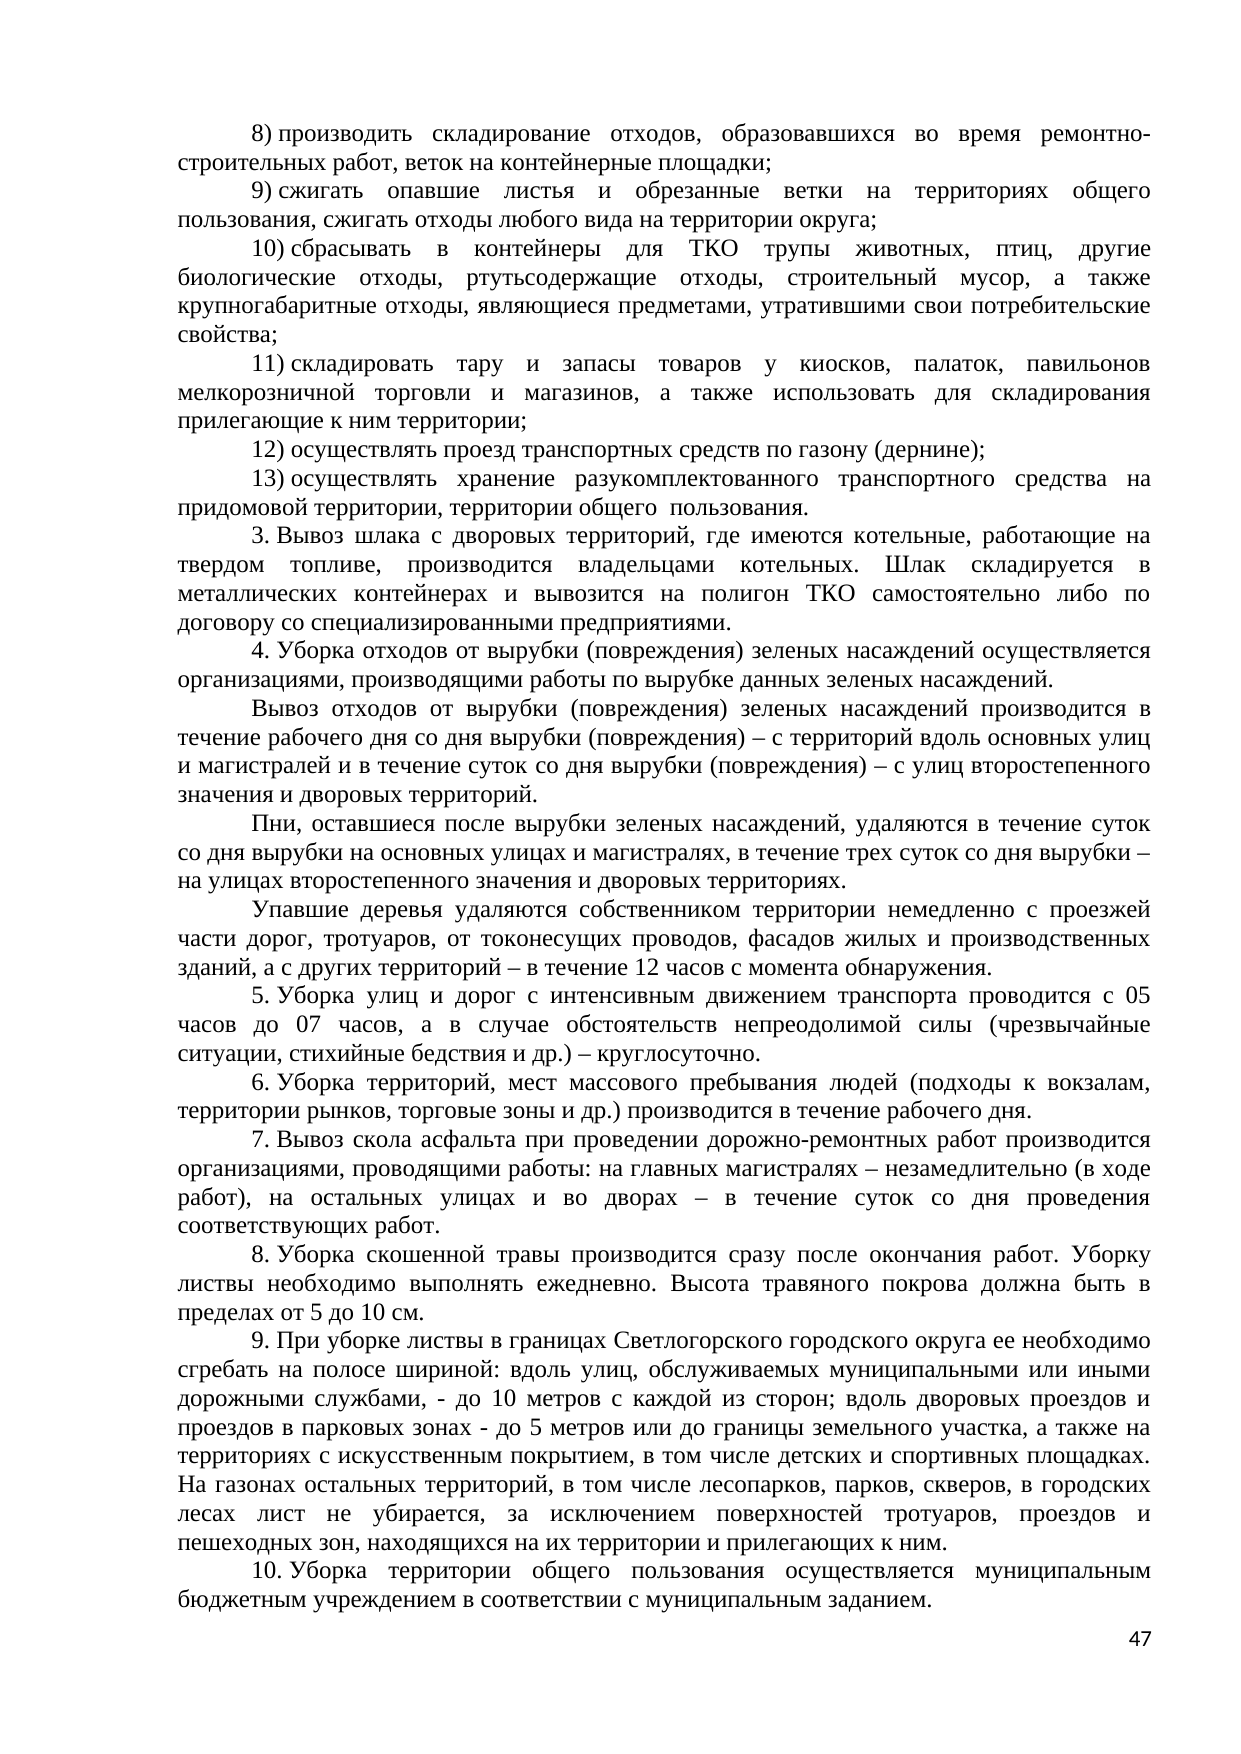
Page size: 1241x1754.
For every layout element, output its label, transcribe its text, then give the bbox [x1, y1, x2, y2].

text Упавшие деревья удаляются собственником территории немедленно с проезжей части дорог, тротуаров, от токонесущих проводов, фасадов жилых и производственных зданий, а с других территорий – в течение 12 часов с момента обнаружения. [177, 894, 1152, 981]
subtitle Уборка территории общего пользования осуществляется муниципальным бюджетным учреждением в соответствии с муниципальным заданием. [177, 1556, 1152, 1613]
subtitle сжигать опавшие листья и обрезанные ветки на территориях общего пользования, сжигать отходы любого вида на территории округа; [177, 176, 1152, 233]
subtitle Уборка улиц и дорог с интенсивным движением транспорта проводится с 05 часов до 07 часов, а в случае обстоятельств непреодолимой силы (чрезвычайные ситуации, стихийные бедствия и др.) – круглосуточно. [177, 981, 1152, 1067]
subtitle Уборка отходов от вырубки (повреждения) зеленых насаждений осуществляется организациями, производящими работы по вырубке данных зеленых насаждений. [177, 636, 1152, 693]
subtitle Вывоз скола асфальта при проведении дорожно-ремонтных работ производится организациями, проводящими работы: на главных магистралях – незамедлительно (в ходе работ), на остальных улицах и во дворах – в течение суток со дня проведения соответствующих работ. [177, 1124, 1152, 1239]
subtitle сбрасывать в контейнеры для ТКО трупы животных, птиц, другие биологические отходы, ртутьсодержащие отходы, строительный мусор, а также крупногабаритные отходы, являющиеся предметами, утратившими свои потребительские свойства; [177, 233, 1152, 348]
subtitle складировать тару и запасы товаров у киосков, палаток, павильонов мелкорозничной торговли и магазинов, а также использовать для складирования прилегающие к ним территории; [177, 348, 1152, 434]
text Пни, оставшиеся после вырубки зеленых насаждений, удаляются в течение суток со дня вырубки на основных улицах и магистралях, в течение трех суток со дня вырубки – на улицах второстепенного значения и дворовых территориях. [177, 808, 1152, 894]
subtitle При уборке листвы в границах Светлогорского городского округа ее необходимо сгребать на полосе шириной: вдоль улиц, обслуживаемых муниципальными или иными дорожными службами, - до 10 метров с каждой из сторон; вдоль дворовых проездов и проездов в парковых зонах - до 5 метров или до границы земельного участка, а также на территориях с искусственным покрытием, в том числе детских и спортивных площадках. На газонах остальных территорий, в том числе лесопарков, парков, скверов, в городских лесах лист не убирается, за исключением поверхностей тротуаров, проездов и пешеходных зон, находящихся на их территории и прилегающих к ним. [177, 1326, 1152, 1556]
subtitle Уборка скошенной травы производится сразу после окончания работ. Уборку листвы необходимо выполнять ежедневно. Высота травяного покрова должна быть в пределах от 5 до 10 см. [177, 1239, 1152, 1326]
subtitle осуществлять хранение разукомплектованного транспортного средства на придомовой территории, территории общего пользования. [177, 463, 1152, 521]
subtitle производить складирование отходов, образовавшихся во время ремонтно-строительных работ, веток на контейнерные площадки; [177, 118, 1152, 176]
subtitle Уборка территорий, мест массового пребывания людей (подходы к вокзалам, территории рынков, торговые зоны и др.) производится в течение рабочего дня. [177, 1067, 1152, 1124]
subtitle Вывоз шлака с дворовых территорий, где имеются котельные, работающие на твердом топливе, производится владельцами котельных. Шлак складируется в металлических контейнерах и вывозится на полигон ТКО самостоятельно либо по договору со специализированными предприятиями. [177, 521, 1152, 636]
subtitle осуществлять проезд транспортных средств по газону (дернине); [177, 434, 1152, 463]
text Вывоз отходов от вырубки (повреждения) зеленых насаждений производится в течение рабочего дня со дня вырубки (повреждения) – с территорий вдоль основных улиц и магистралей и в течение суток со дня вырубки (повреждения) – с улиц второстепенного значения и дворовых территорий. [177, 693, 1152, 808]
